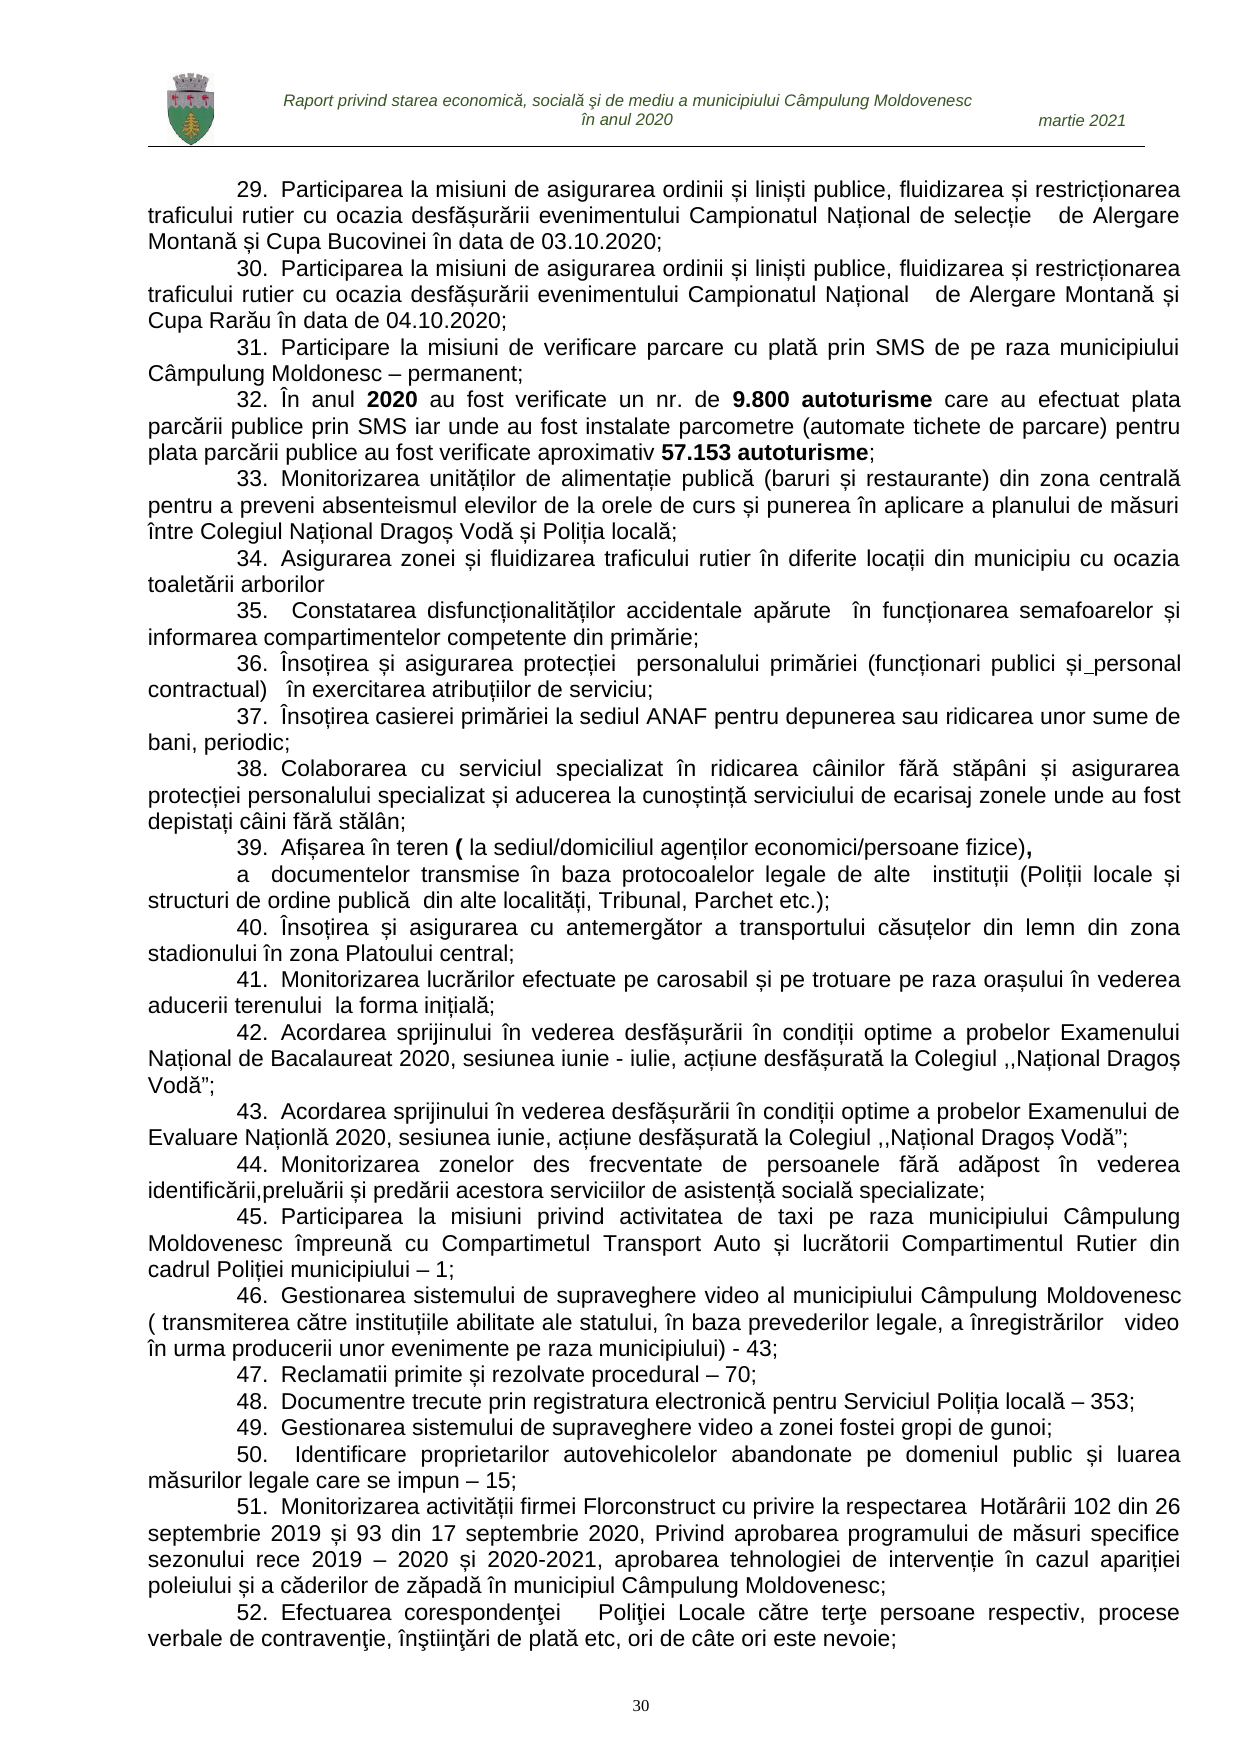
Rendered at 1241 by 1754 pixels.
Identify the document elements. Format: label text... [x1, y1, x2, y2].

list Acordarea sprijinului în vederea desfășurării în condiții optime a probelor Examenului Național de Bacalaureat 2020, sesiunea iunie - iulie, acțiune desfășurată la Colegiul ,,Național Dragoș Vodă”; [148, 1019, 1181, 1098]
list Participarea la misiuni de asigurarea ordinii și liniști publice, fluidizarea și restricționarea traficului rutier cu ocazia desfășurării evenimentului Campionatul Național de Alergare Montană și Cupa Rarău în data de 04.10.2020; [148, 254, 1181, 334]
list Identificare proprietarilor autovehicolelor abandonate pe domeniul public și luarea măsurilor legale care se impun – 15; [148, 1441, 1181, 1493]
list Colaborarea cu serviciul specializat în ridicarea câinilor fără stăpâni și asigurarea protecției personalului specializat și aducerea la cunoștință serviciului de ecarisaj zonele unde au fost depistați câini fără stălân; [148, 755, 1181, 834]
list Însoțirea și asigurarea protecției personalului primăriei (funcționari publici și personal contractual) în exercitarea atribuțiilor de serviciu; [148, 650, 1181, 703]
list Participarea la misiuni privind activitatea de taxi pe raza municipiului Câmpulung Moldovenesc împreună cu Compartimetul Transport Auto și lucrătorii Compartimentul Rutier din cadrul Poliției municipiului – 1; [148, 1203, 1181, 1282]
list Participare la misiuni de verificare parcare cu plată prin SMS de pe raza municipiului Câmpulung Moldonesc – permanent; [148, 334, 1181, 386]
list Efectuarea corespondenţei Poliţiei Locale către terţe persoane respectiv, procese verbale de contravenţie, înştiinţări de plată etc, ori de câte ori este nevoie; [148, 1599, 1181, 1651]
list Monitorizarea unităților de alimentație publică (baruri și restaurante) din zona centrală pentru a preveni absenteismul elevilor de la orele de curs și punerea în aplicare a planului de măsuri între Colegiul Național Dragoș Vodă și Poliția locală; [148, 465, 1181, 544]
list Gestionarea sistemului de supraveghere video a zonei fostei gropi de gunoi; [148, 1414, 1181, 1441]
text a documentelor transmise în baza protocoalelor legale de alte instituții (Poliții locale și structuri de ordine publică din alte localități, Tribunal, Parchet etc.); [148, 861, 1181, 913]
list Asigurarea zonei și fluidizarea traficului rutier în diferite locații din municipiu cu ocazia toaletării arborilor [148, 544, 1181, 597]
list Însoțirea casierei primăriei la sediul ANAF pentru depunerea sau ridicarea unor sume de bani, periodic; [148, 703, 1181, 755]
list Participarea la misiuni de asigurarea ordinii și liniști publice, fluidizarea și restricționarea traficului rutier cu ocazia desfășurării evenimentului Campionatul Național de selecție de Alergare Montană și Cupa Bucovinei în data de 03.10.2020; [148, 176, 1181, 254]
list Monitorizarea zonelor des frecventate de persoanele fără adăpost în vederea identificării,preluării și predării acestora serviciilor de asistență socială specializate; [148, 1151, 1181, 1203]
list Gestionarea sistemului de supraveghere video al municipiului Câmpulung Moldovenesc ( transmiterea către instituțiile abilitate ale statului, în baza prevederilor legale, a înregistrărilor video în urma producerii unor evenimente pe raza municipiului) - 43; [148, 1282, 1181, 1361]
list Acordarea sprijinului în vederea desfășurării în condiții optime a probelor Examenului de Evaluare Naționlă 2020, sesiunea iunie, acțiune desfășurată la Colegiul ,,Național Dragoș Vodă”; [148, 1098, 1181, 1151]
list Constatarea disfuncționalităților accidentale apărute în funcționarea semafoarelor și informarea compartimentelor competente din primărie; [148, 597, 1181, 650]
list Monitorizarea lucrărilor efectuate pe carosabil și pe trotuare pe raza orașului în vederea aducerii terenului la forma inițială; [148, 966, 1181, 1019]
list Afișarea în teren ( la sediul/domiciliul agenților economici/persoane fizice), [148, 834, 1181, 861]
list Însoțirea și asigurarea cu antemergător a transportului căsuțelor din lemn din zona stadionului în zona Platoului central; [148, 913, 1181, 966]
list În anul 2020 au fost verificate un nr. de 9.800 autoturisme care au efectuat plata parcării publice prin SMS iar unde au fost instalate parcometre (automate tichete de parcare) pentru plata parcării publice au fost verificate aproximativ 57.153 autoturisme; [148, 386, 1181, 465]
list Monitorizarea activității firmei Florconstruct cu privire la respectarea Hotărârii 102 din 26 septembrie 2019 și 93 din 17 septembrie 2020, Privind aprobarea programului de măsuri specifice sezonului rece 2019 – 2020 și 2020-2021, aprobarea tehnologiei de intervenție în cazul apariției poleiului și a căderilor de zăpadă în municipiul Câmpulung Moldovenesc; [148, 1493, 1181, 1599]
list Reclamatii primite și rezolvate procedural – 70; [148, 1361, 1181, 1388]
list Documentre trecute prin registratura electronică pentru Serviciul Poliția locală – 353; [148, 1388, 1181, 1414]
